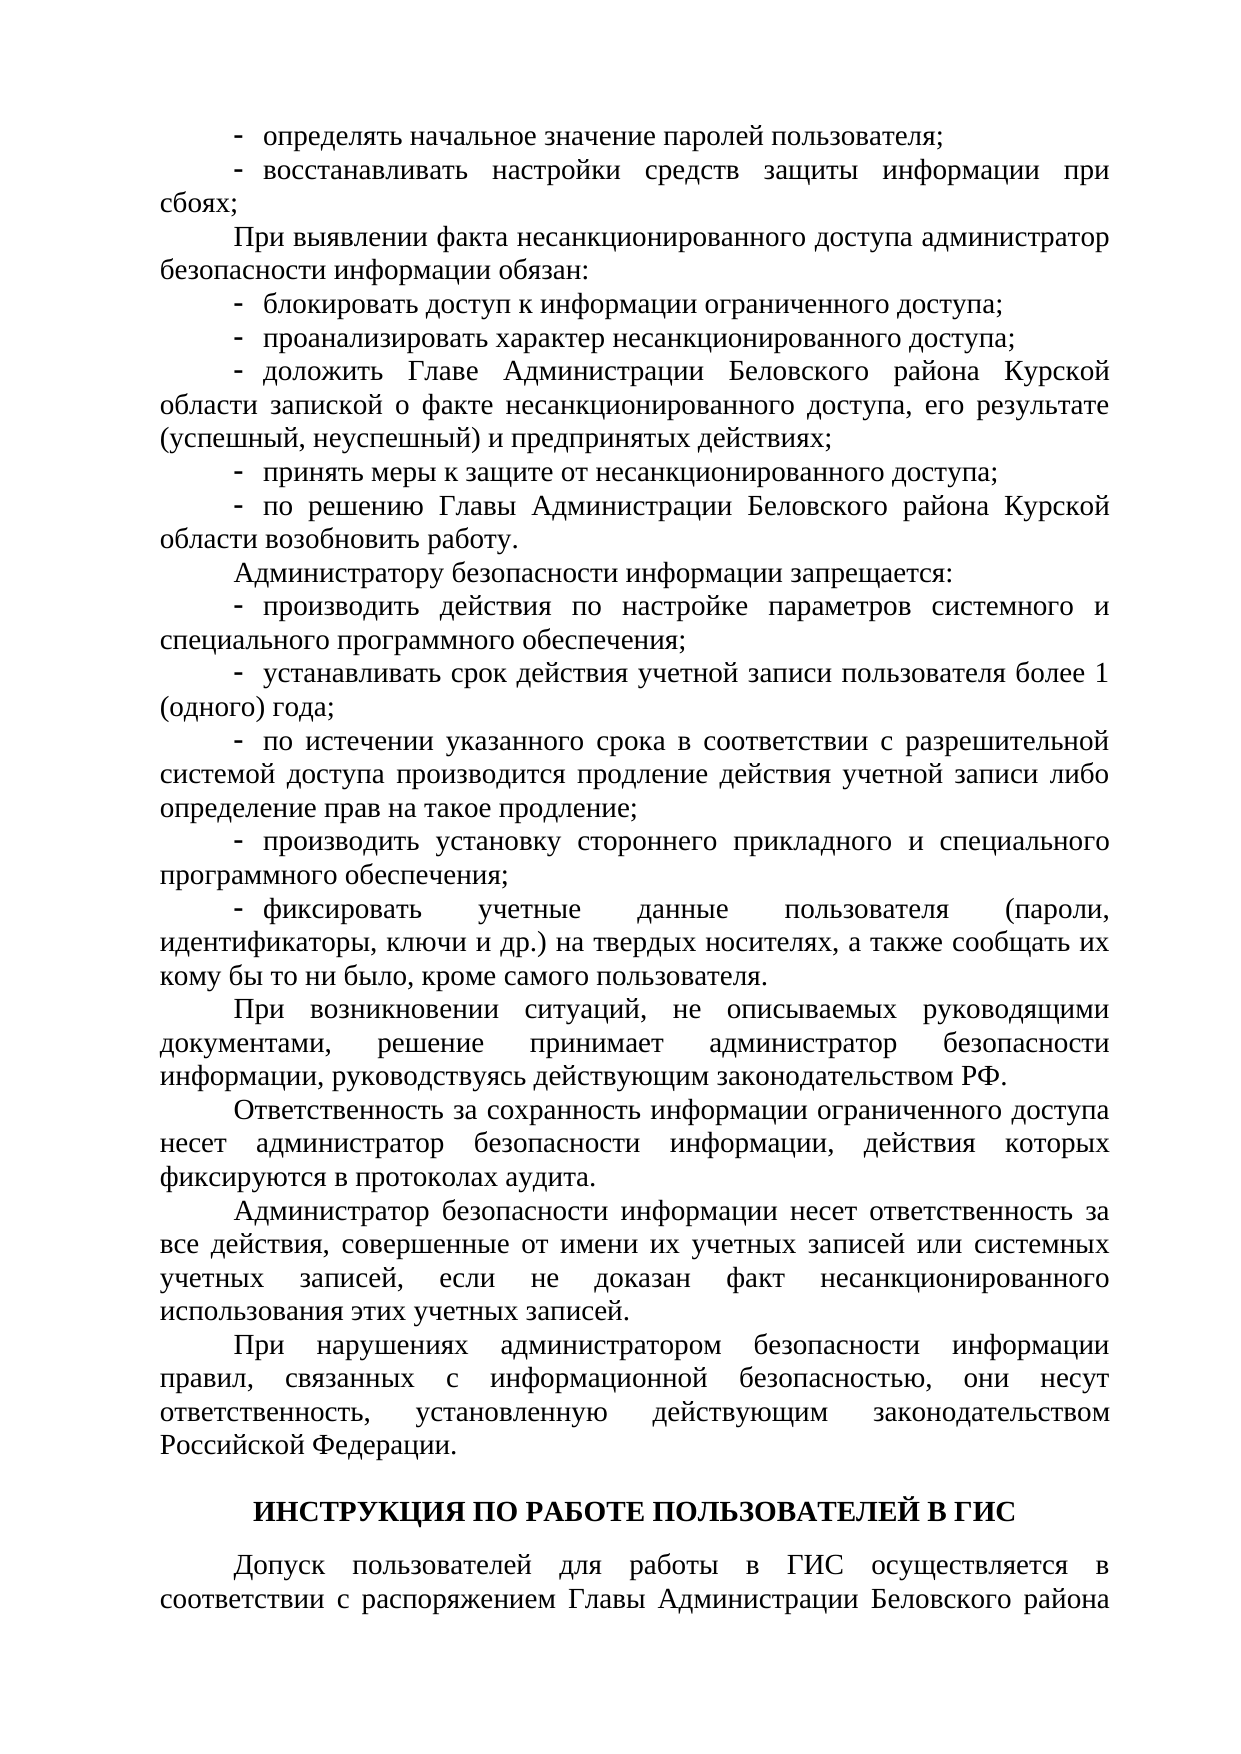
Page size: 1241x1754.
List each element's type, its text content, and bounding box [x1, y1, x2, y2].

text Администратор безопасности информации несет ответственность за все действия, совершенные от имени их учетных записей или системных учетных записей, если не доказан факт несанкционированного использования этих учетных записей. [159, 1193, 1110, 1327]
text При выявлении факта несанкционированного доступа администратор безопасности информации обязан: [159, 219, 1110, 286]
list производить установку стороннего прикладного и специального программного обеспечения; [159, 823, 1110, 891]
list проанализировать характер несанкционированного доступа; [159, 320, 1110, 353]
list фиксировать учетные данные пользователя (пароли, идентификаторы, ключи и др.) на твердых носителях, а также сообщать их кому бы то ни было, кроме самого пользователя. [159, 891, 1110, 991]
list по истечении указанного срока в соответствии с разрешительной системой доступа производится продление действия учетной записи либо определение прав на такое продление; [159, 723, 1110, 823]
list по решению Главы Администрации Беловского района Курской области возобновить работу. [159, 488, 1110, 555]
list принять меры к защите от несанкционированного доступа; [159, 454, 1110, 488]
list устанавливать срок действия учетной записи пользователя более 1 (одного) года; [159, 656, 1110, 723]
list определять начальное значение паролей пользователя; [159, 118, 1110, 152]
text Ответственность за сохранность информации ограниченного доступа несет администратор безопасности информации, действия которых фиксируются в протоколах аудита. [159, 1092, 1110, 1193]
list блокировать доступ к информации ограниченного доступа; [159, 286, 1110, 320]
text При нарушениях администратором безопасности информации правил, связанных с информационной безопасностью, они несут ответственность, установленную действующим законодательством Российской Федерации. [159, 1327, 1110, 1461]
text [159, 1547, 1110, 1614]
list производить действия по настройке параметров системного и специального программного обеспечения; [159, 588, 1110, 656]
subtitle ИНСТРУКЦИЯ ПО РАБОТЕ ПОЛЬЗОВАТЕЛЕЙ В ГИС [159, 1494, 1110, 1528]
text Администратору безопасности информации запрещается: [159, 555, 1110, 588]
text При возникновении ситуаций, не описываемых руководящими документами, решение принимает администратор безопасности информации, руководствуясь действующим законодательством РФ. [159, 991, 1110, 1092]
list доложить Главе Администрации Беловского района Курской области запиской о факте несанкционированного доступа, его результате (успешный, неуспешный) и предпринятых действиях; [159, 353, 1110, 454]
list восстанавливать настройки средств защиты информации при сбоях; [159, 152, 1110, 219]
